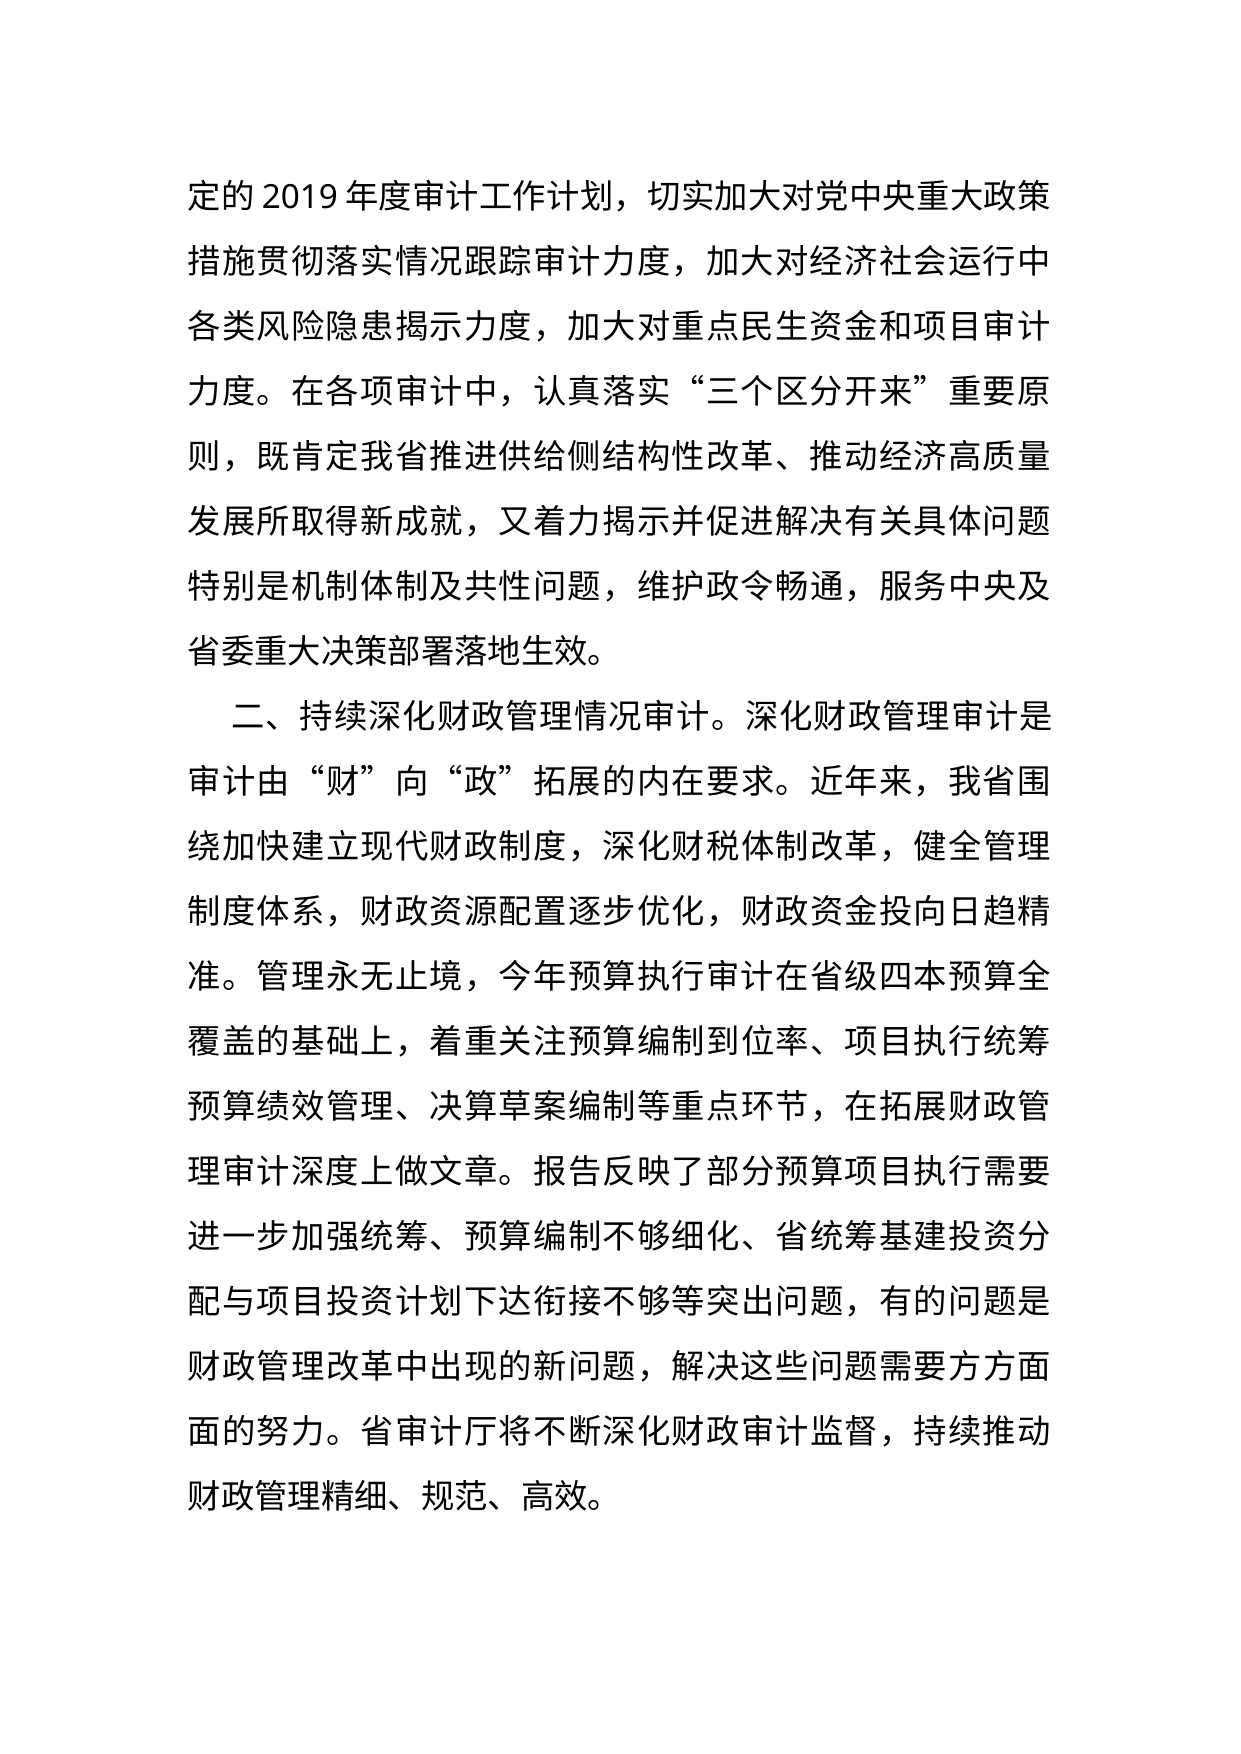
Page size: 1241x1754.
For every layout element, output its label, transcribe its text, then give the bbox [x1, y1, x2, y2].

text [187, 162, 1053, 682]
text 二、持续深化财政管理情况审计。深化财政管理审计是审计由“财”向“政”拓展的内在要求。近年来，我省围绕加快建立现代财政制度，深化财税体制改革，健全管理制度体系，财政资源配置逐步优化，财政资金投向日趋精准。管理永无止境，今年预算执行审计在省级四本预算全覆盖的基础上，着重关注预算编制到位率、项目执行统筹、预算绩效管理、决算草案编制等重点环节，在拓展财政管理审计深度上做文章。报告反映了部分预算项目执行需要进一步加强统筹、预算编制不够细化、省统筹基建投资分配与项目投资计划下达衔接不够等突出问题，有的问题是财政管理改革中出现的新问题，解决这些问题需要方方面面的努力。省审计厅将不断深化财政审计监督，持续推动财政管理精细、规范、高效。 [187, 682, 1053, 1527]
